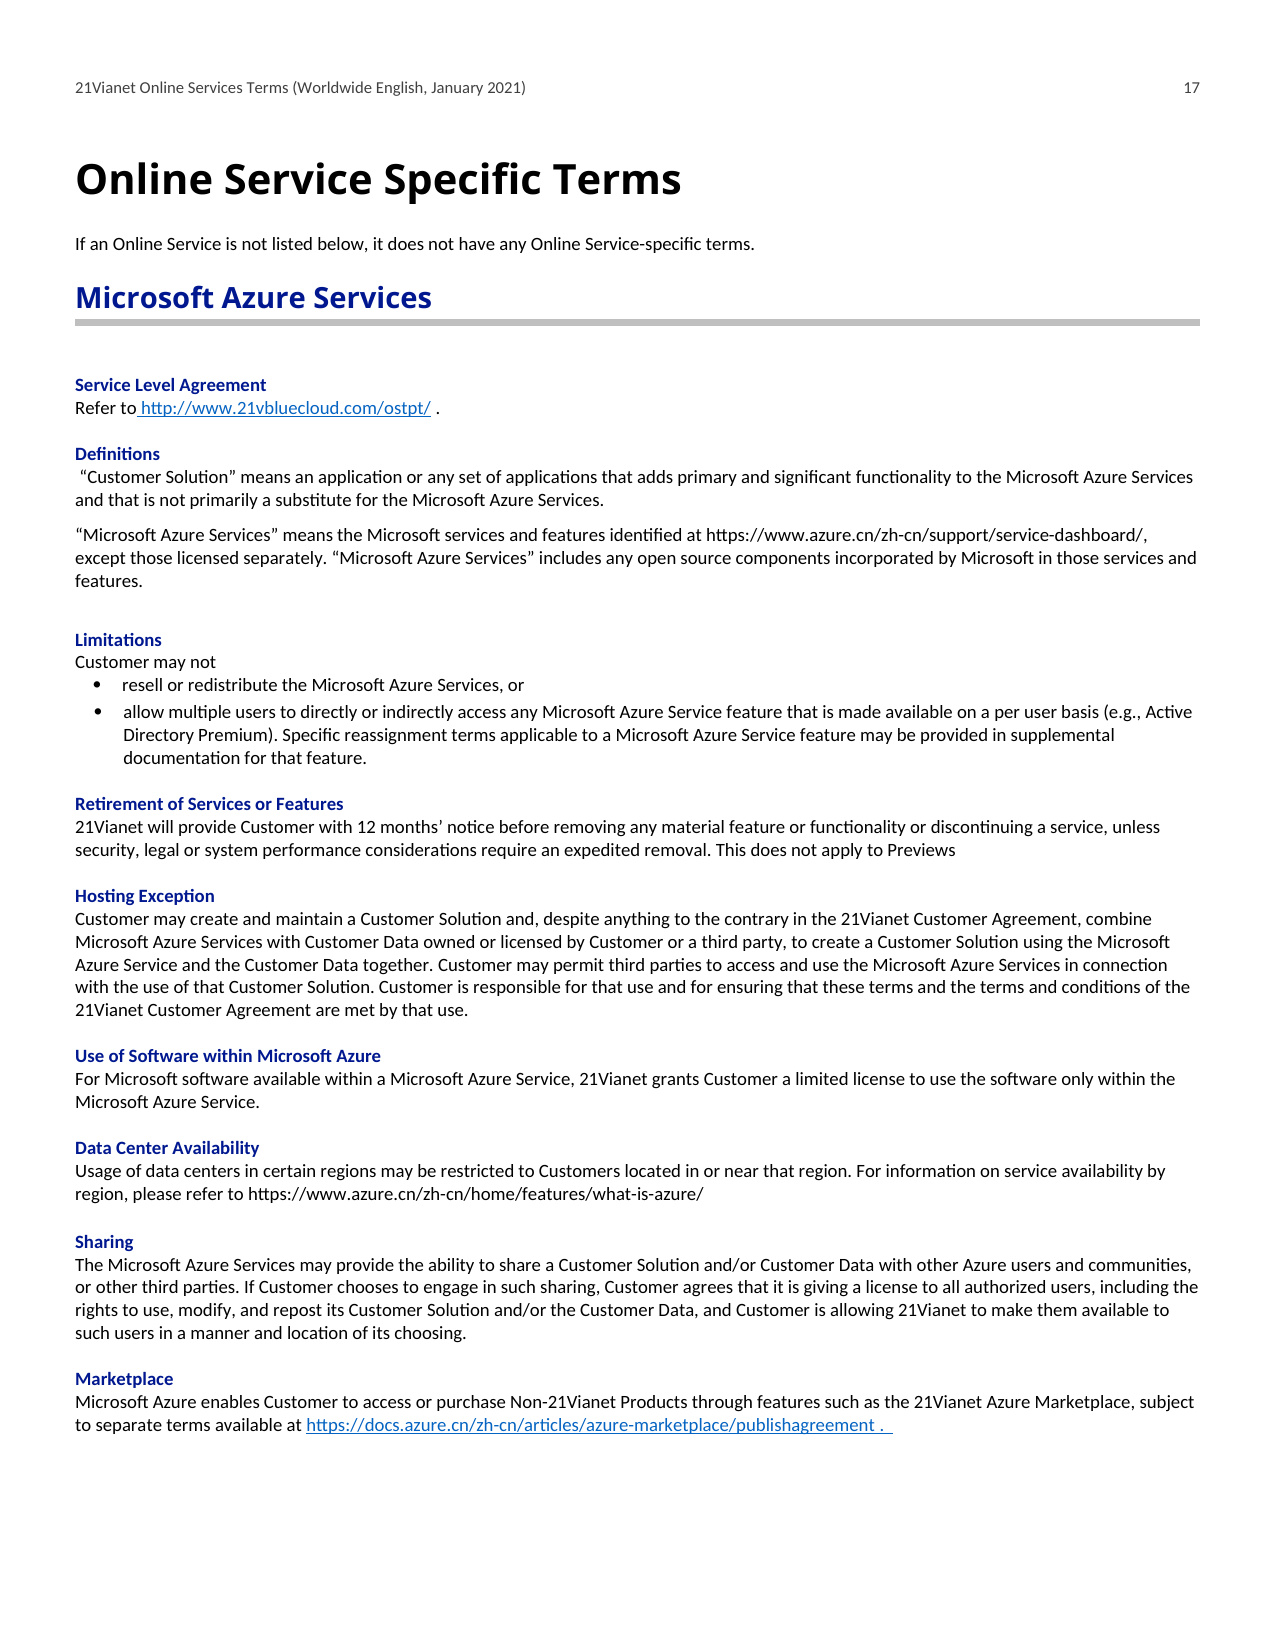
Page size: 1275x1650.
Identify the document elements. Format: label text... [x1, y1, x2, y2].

list Customer may not [75, 651, 1200, 673]
subtitle Online Service Specific Terms [75, 150, 1200, 207]
list Definitions [75, 442, 1200, 465]
list Data Center Availability [75, 1136, 1200, 1159]
list Marketplace [75, 1367, 1200, 1390]
subtitle Microsoft Azure Services [75, 278, 1200, 319]
list Customer may create and maintain a Customer Solution and, despite anything to the contrary in the 21Vianet Customer Agreement, combine Microsoft Azure Services with Customer Data owned or licensed by Customer or a third party, to create a Customer Solution using the Microsoft Azure Service and the Customer Data together. Customer may permit third parties to access and use the Microsoft Azure Services in connection with the use of that Customer Solution. Customer is responsible for that use and for ensuring that these terms and the terms and conditions of the 21Vianet Customer Agreement are met by that use. [75, 907, 1200, 1021]
list Hosting Exception [75, 884, 1200, 907]
list 21Vianet will provide Customer with 12 months’ notice before removing any material feature or functionality or discontinuing a service, unless security, legal or system performance considerations require an expedited removal. This does not apply to Previews [75, 815, 1200, 861]
list Usage of data centers in certain regions may be restricted to Customers located in or near that region. For information on service availability by region, please refer to https://www.azure.cn/zh-cn/home/features/what-is-azure/ [75, 1159, 1200, 1205]
list “Customer Solution” means an application or any set of applications that adds primary and significant functionality to the Microsoft Azure Services and that is not primarily a substitute for the Microsoft Azure Services. [75, 465, 1200, 511]
list Sharing [75, 1230, 1200, 1253]
list Refer to http://www.21vbluecloud.com/ostpt/ . [75, 396, 1200, 419]
list For Microsoft software available within a Microsoft Azure Service, 21Vianet grants Customer a limited license to use the software only within the Microsoft Azure Service. [75, 1067, 1200, 1113]
list resell or redistribute the Microsoft Azure Services, or [94, 673, 1200, 696]
list Limitations [75, 628, 1200, 651]
list The Microsoft Azure Services may provide the ability to share a Customer Solution and/or Customer Data with other Azure users and communities, or other third parties. If Customer chooses to engage in such sharing, Customer agrees that it is giving a license to all authorized users, including the rights to use, modify, and repost its Customer Solution and/or the Customer Data, and Customer is allowing 21Vianet to make them available to such users in a manner and location of its choosing. [75, 1253, 1200, 1344]
list allow multiple users to directly or indirectly access any Microsoft Azure Service feature that is made available on a per user basis (e.g., Active Directory Premium). Specific reassignment terms applicable to a Microsoft Azure Service feature may be provided in supplemental documentation for that feature. [94, 701, 1200, 769]
list If an Online Service is not listed below, it does not have any Online Service-specific terms. [75, 232, 1200, 255]
list Retirement of Services or Features [75, 792, 1200, 815]
list Service Level Agreement [75, 373, 1200, 396]
list Microsoft Azure enables Customer to access or purchase Non-21Vianet Products through features such as the 21Vianet Azure Marketplace, subject to separate terms available at https://docs.azure.cn/zh-cn/articles/azure-marketplace/publishagreement . [75, 1390, 1200, 1436]
list “Microsoft Azure Services” means the Microsoft services and features identified at https://www.azure.cn/zh-cn/support/service-dashboard/, except those licensed separately. “Microsoft Azure Services” includes any open source components incorporated by Microsoft in those services and features. [75, 523, 1200, 592]
list Use of Software within Microsoft Azure [75, 1044, 1200, 1067]
